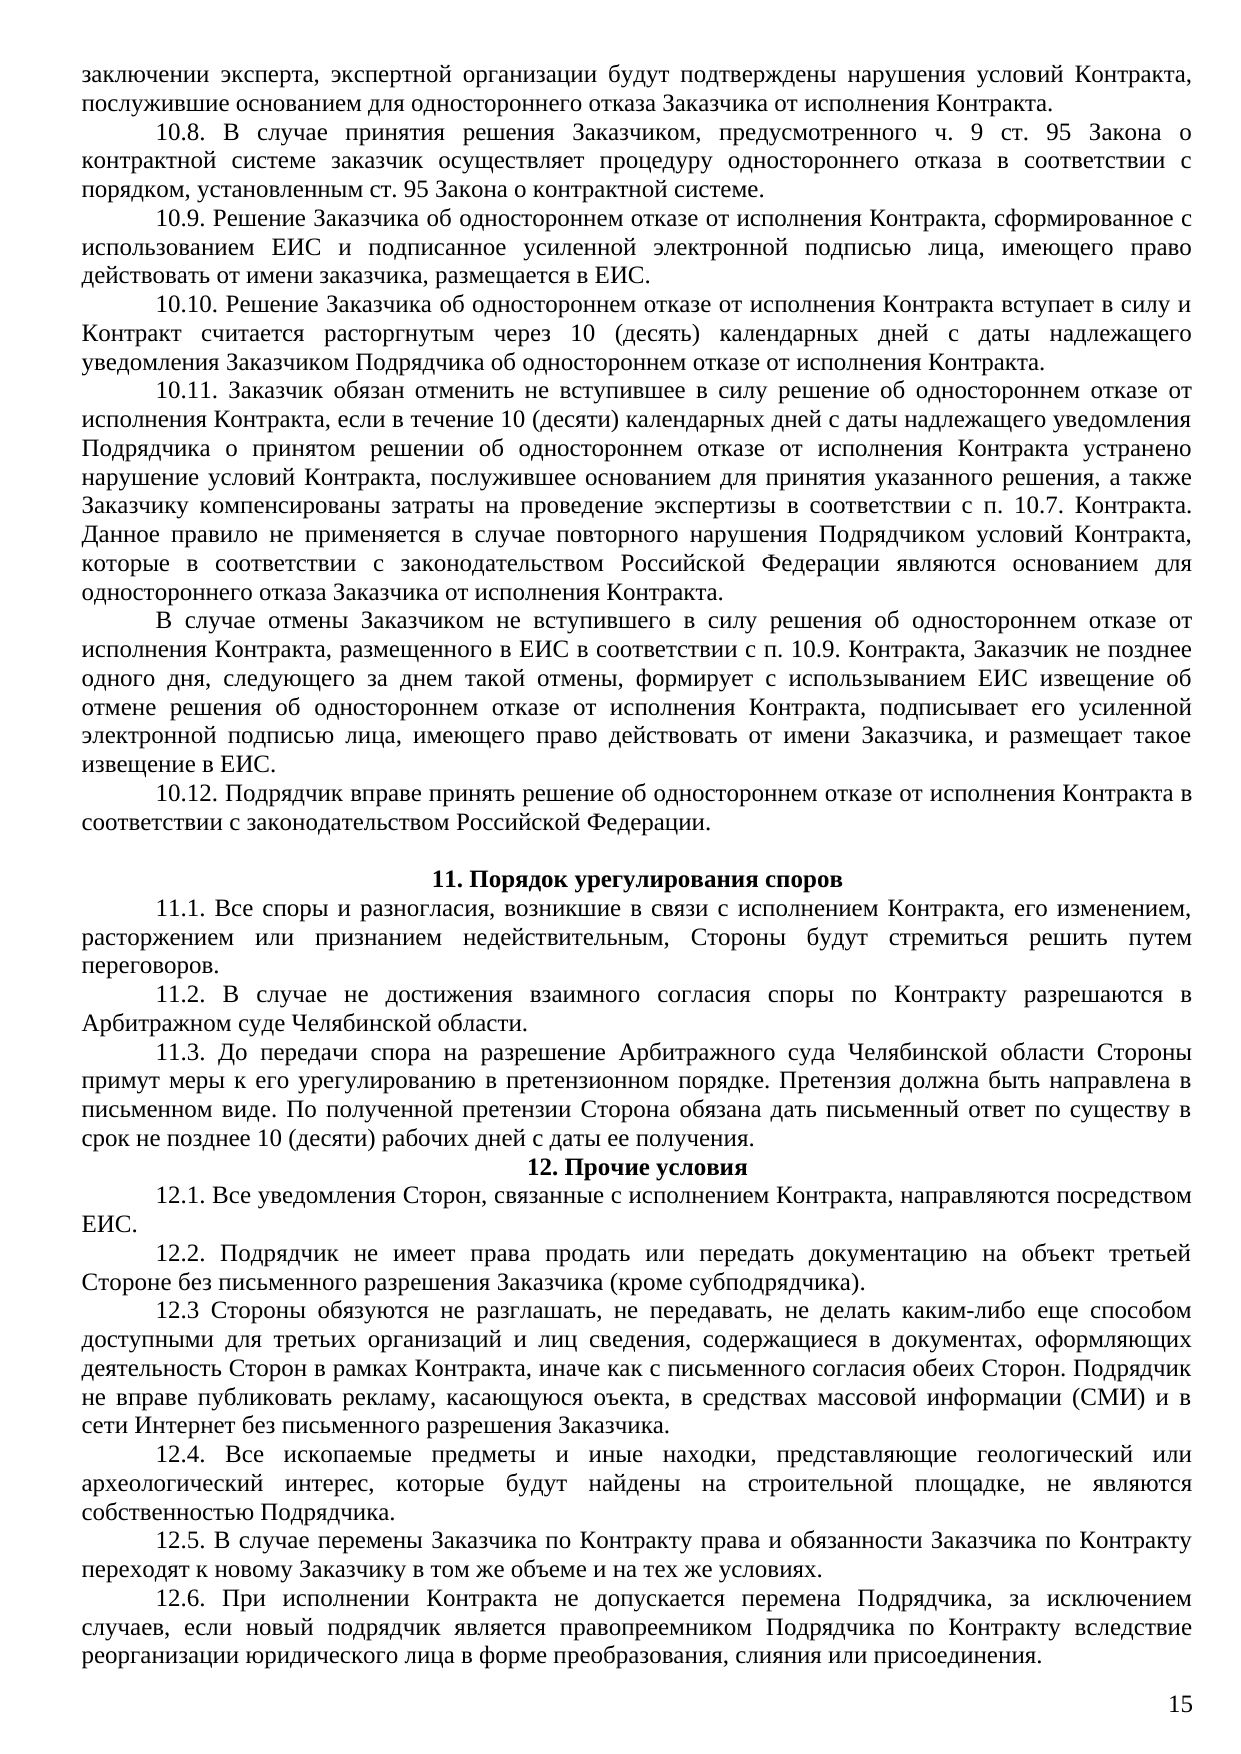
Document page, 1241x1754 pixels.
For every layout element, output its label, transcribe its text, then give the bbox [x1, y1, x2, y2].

text В случае отмены Заказчиком не вступившего в силу решения об одностороннем отказе от исполнения Контракта, размещенного в ЕИС в соответствии с п. 10.9. Контракта, Заказчик не позднее одного дня, следующего за днем такой отмены, формирует с использыванием ЕИС извещение об отмене решения об одностороннем отказе от исполнения Контракта, подписывает его усиленной электронной подписью лица, имеющего право действовать от имени Заказчика, и размещает такое извещение в ЕИС. [81, 605, 1193, 778]
text 11.2. В случае не достижения взаимного согласия споры по Контракту разрешаются в Арбитражном суде Челябинской области. [81, 979, 1193, 1037]
text 12.1. Все уведомления Сторон, связанные с исполнением Контракта, направляются посредством ЕИС. [81, 1180, 1193, 1238]
text 12.3 Стороны обязуются не разглашать, не передавать, не делать каким-либо еще способом доступными для третьих организаций и лиц сведения, содержащиеся в документах, оформляющих деятельность Сторон в рамках Контракта, иначе как с письменного согласия обеих Сторон. Подрядчик не вправе публиковать рекламу, касающуюся оъекта, в средствах массовой информации (СМИ) и в сети Интернет без письменного разрешения Заказчика. [81, 1295, 1193, 1439]
text 10.8. В случае принятия решения Заказчиком, предусмотренного ч. 9 ст. 95 Закона о контрактной системе заказчик осуществляет процедуру одностороннего отказа в соответствии с порядком, установленным ст. 95 Закона о контрактной системе. [81, 117, 1193, 203]
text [81, 59, 1193, 117]
text 12. Прочие условия [81, 1152, 1193, 1180]
text 12.2. Подрядчик не имеет права продать или передать документацию на объект третьей Стороне без письменного разрешения Заказчика (кроме субподрядчика). [81, 1238, 1193, 1295]
text 10.11. Заказчик обязан отменить не вступившее в силу решение об одностороннем отказе от исполнения Контракта, если в течение 10 (десяти) календарных дней с даты надлежащего уведомления Подрядчика о принятом решении об одностороннем отказе от исполнения Контракта устранено нарушение условий Контракта, послужившее основанием для принятия указанного решения, а также Заказчику компенсированы затраты на проведение экспертизы в соответствии с п. 10.7. Контракта. Данное правило не применяется в случае повторного нарушения Подрядчиком условий Контракта, которые в соответствии с законодательством Российской Федерации являются основанием для одностороннего отказа Заказчика от исполнения Контракта. [81, 375, 1193, 605]
text 12.6. При исполнении Контракта не допускается перемена Подрядчика, за исключением случаев, если новый подрядчик является правопреемником Подрядчика по Контракту вследствие реорганизации юридического лица в форме преобразования, слияния или присоединения. [81, 1583, 1193, 1669]
text 10.10. Решение Заказчика об одностороннем отказе от исполнения Контракта вступает в силу и Контракт считается расторгнутым через 10 (десять) календарных дней с даты надлежащего уведомления Заказчиком Подрядчика об одностороннем отказе от исполнения Контракта. [81, 289, 1193, 375]
text 11.3. До передачи спора на разрешение Арбитражного суда Челябинской области Стороны примут меры к его урегулированию в претензионном порядке. Претензия должна быть направлена в письменном виде. По полученной претензии Сторона обязана дать письменный ответ по существу в срок не позднее 10 (десяти) рабочих дней с даты ее получения. [81, 1037, 1193, 1152]
text 11.1. Все споры и разногласия, возникшие в связи с исполнением Контракта, его изменением, расторжением или признанием недействительным, Стороны будут стремиться решить путем переговоров. [81, 893, 1193, 979]
text 11. Порядок урегулирования споров [81, 864, 1193, 893]
text 12.4. Все ископаемые предметы и иные находки, представляющие геологический или археологический интерес, которые будут найдены на строительной площадке, не являются собственностью Подрядчика. [81, 1439, 1193, 1525]
text 10.9. Решение Заказчика об одностороннем отказе от исполнения Контракта, сформированное с использованием ЕИС и подписанное усиленной электронной подписью лица, имеющего право действовать от имени заказчика, размещается в ЕИС. [81, 203, 1193, 289]
text 10.12. Подрядчик вправе принять решение об одностороннем отказе от исполнения Контракта в соответствии с законодательством Российской Федерации. [81, 778, 1193, 835]
text 12.5. В случае перемены Заказчика по Контракту права и обязанности Заказчика по Контракту переходят к новому Заказчику в том же объеме и на тех же условиях. [81, 1525, 1193, 1583]
